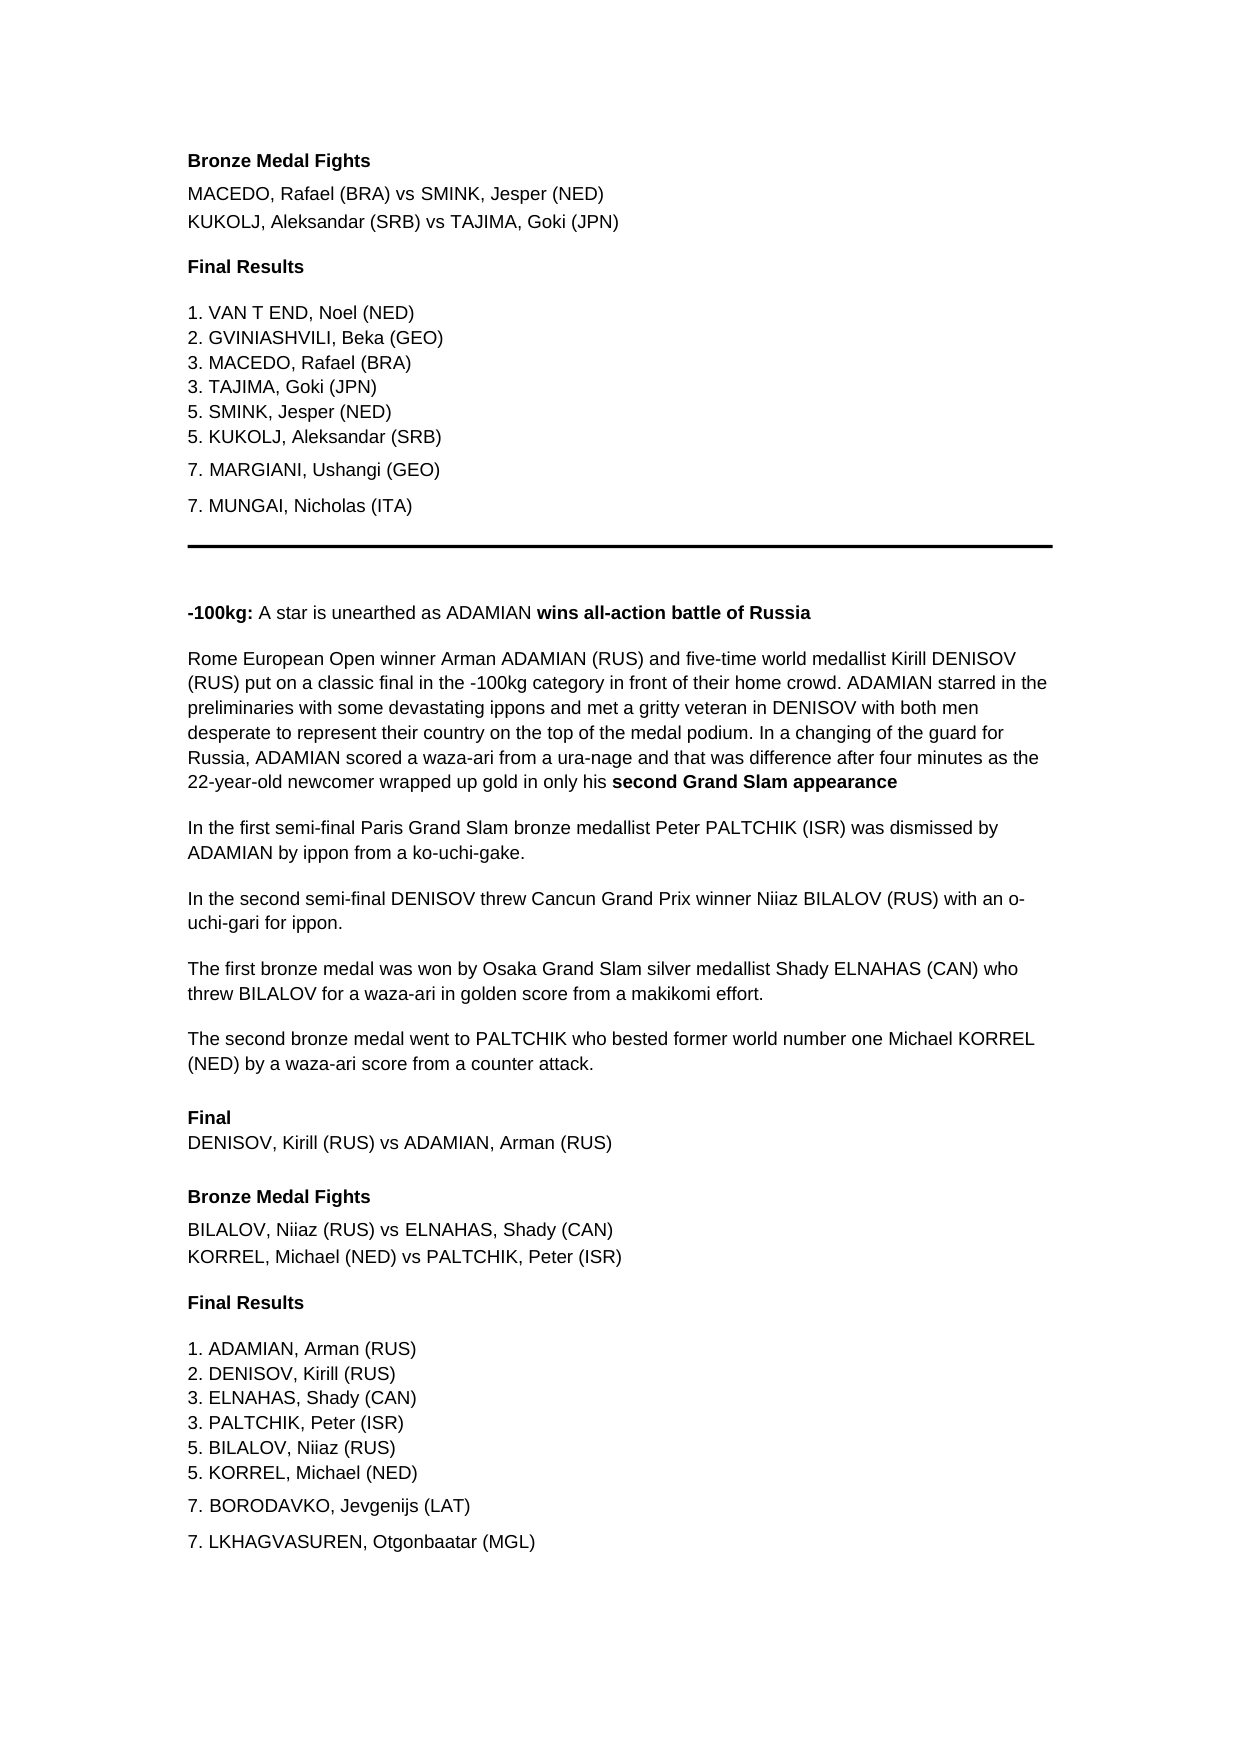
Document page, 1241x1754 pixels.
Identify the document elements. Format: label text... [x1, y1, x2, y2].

text Final Results [187, 256, 1053, 278]
text -100kg: A star is unearthed as ADAMIAN wins all-action battle of Russia [187, 602, 1053, 623]
text The first bronze medal was won by Osaka Grand Slam silver medallist Shady ELNAHAS (CAN) who threw BILALOV for a waza-ari in golden score from a makikomi effort. [187, 958, 1053, 1004]
text Rome European Open winner Arman ADAMIAN (RUS) and five-time world medallist Kirill DENISOV (RUS) put on a classic final in the -100kg category in front of their home crowd. ADAMIAN starred in the preliminaries with some devastating ippons and met a gritty veteran in DENISOV with both men desperate to represent their country on the top of the medal podium. In a changing of the guard for Russia, ADAMIAN scored a waza-ari from a ura-nage and that was difference after four minutes as the 22-year-old newcomer wrapped up gold in only his second Grand Slam appearance [187, 647, 1053, 793]
text 1. ADAMIAN, Arman (RUS) 2. DENISOV, Kirill (RUS) 3. ELNAHAS, Shady (CAN) 3. PALTCHIK, Peter (ISR) 5. BILALOV, Niiaz (RUS) 5. KORREL, Michael (NED) 7. BORODAVKO, Jevgenijs (LAT) 7. LKHAGVASUREN, Otgonbaatar (MGL) [187, 1338, 1053, 1555]
text Final Results [187, 1292, 1053, 1313]
text In the first semi-final Paris Grand Slam bronze medallist Peter PALTCHIK (ISR) was dismissed by ADAMIAN by ippon from a ko-uchi-gake. [187, 817, 1053, 863]
text The second bronze medal went to PALTCHIK who bested former world number one Michael KORREL (NED) by a waza-ari score from a counter attack. [187, 1028, 1053, 1074]
text Final DENISOV, Kirill (RUS) vs ADAMIAN, Arman (RUS) [187, 1107, 1053, 1153]
text 1. VAN T END, Noel (NED) 2. GVINIASHVILI, Beka (GEO) 3. MACEDO, Rafael (BRA) 3. TAJIMA, Goki (JPN) 5. SMINK, Jesper (NED) 5. KUKOLJ, Aleksandar (SRB) 7. MARGIANI, Ushangi (GEO) 7. MUNGAI, Nicholas (ITA) [187, 302, 1053, 519]
text Bronze Medal Fights MACEDO, Rafael (BRA) vs SMINK, Jesper (NED) KUKOLJ, Aleksandar (SRB) vs TAJIMA, Goki (JPN) [187, 150, 1053, 232]
text Bronze Medal Fights BILALOV, Niiaz (RUS) vs ELNAHAS, Shady (CAN) KORREL, Michael (NED) vs PALTCHIK, Peter (ISR) [187, 1186, 1053, 1268]
text In the second semi-final DENISOV threw Cancun Grand Prix winner Niiaz BILALOV (RUS) with an o-uchi-gari for ippon. [187, 887, 1053, 934]
